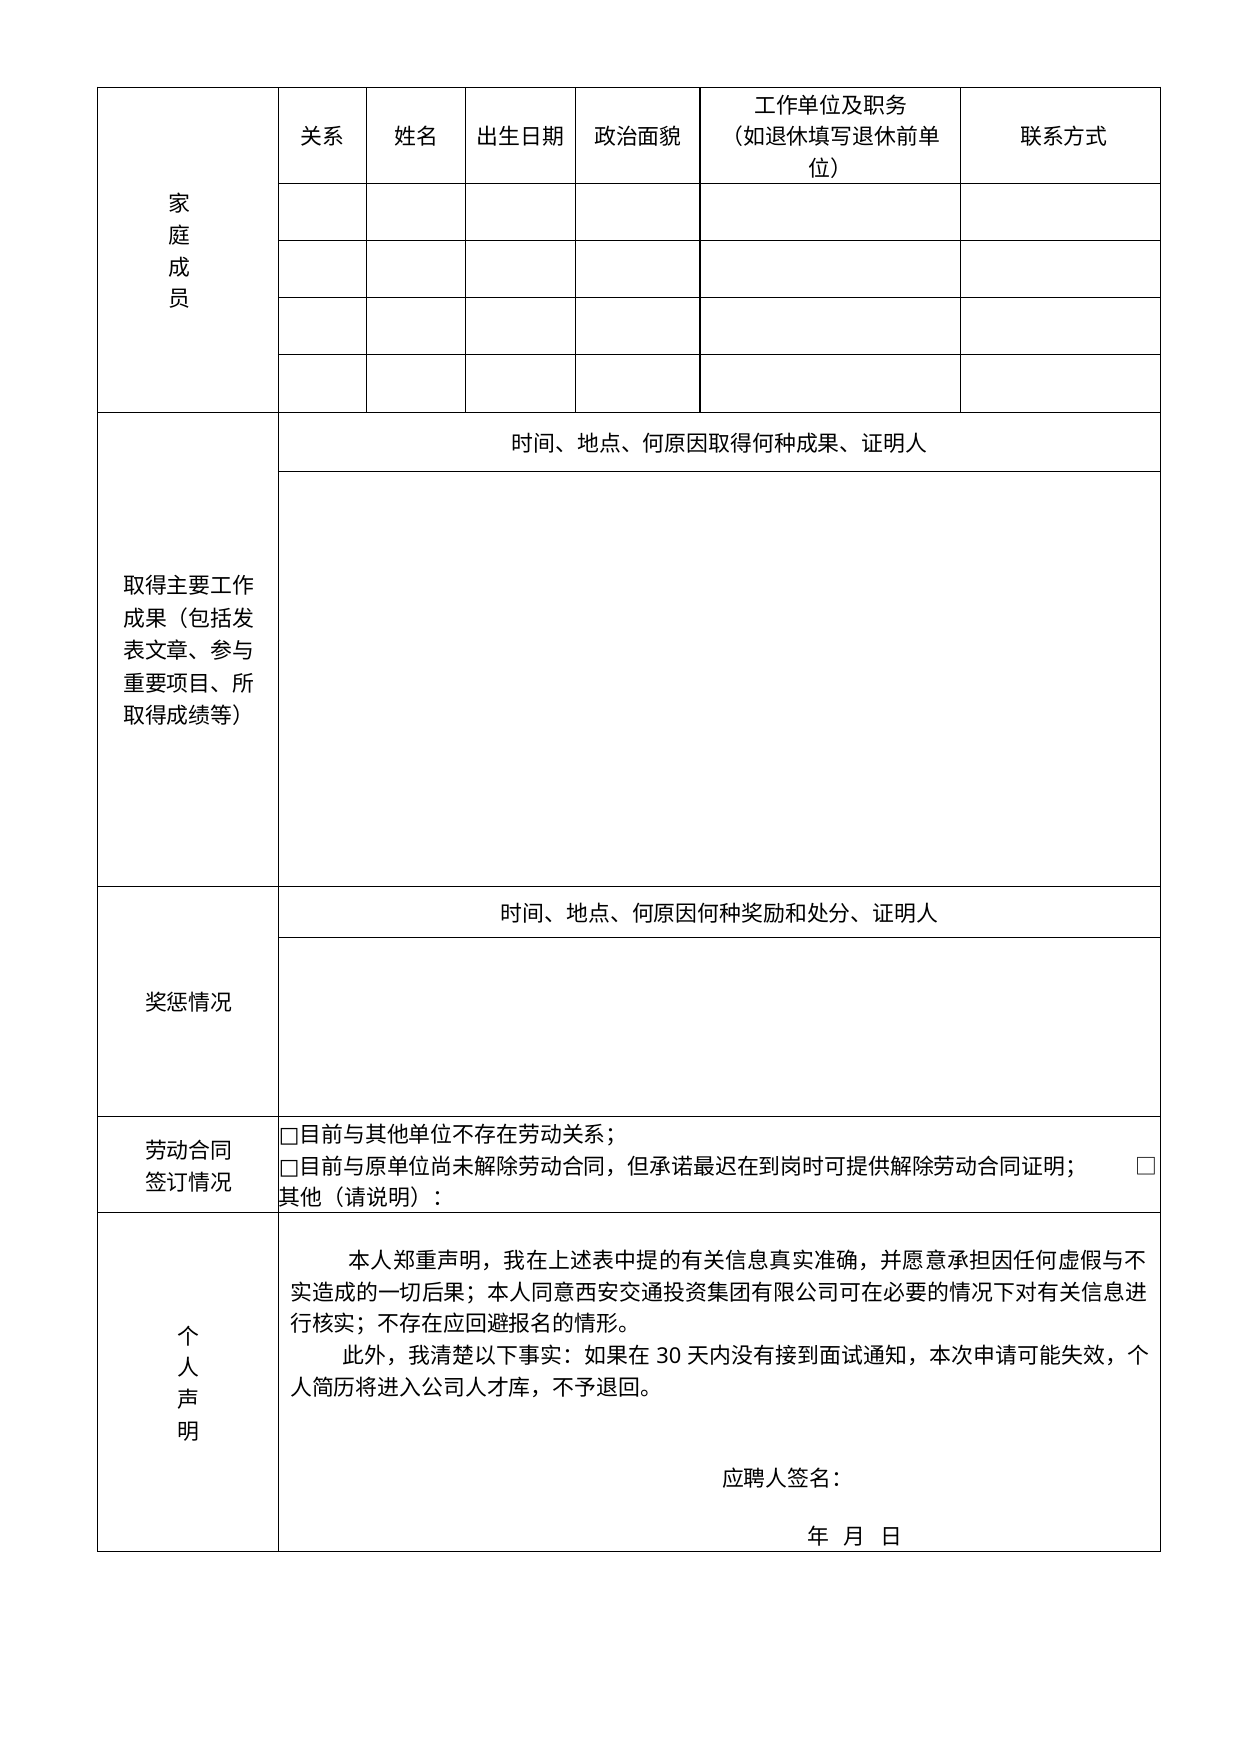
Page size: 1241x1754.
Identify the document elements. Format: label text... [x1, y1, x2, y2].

table_header 工作单位及职务 （如退休填写退休前单位） [701, 88, 960, 183]
table_header 政治面貌 [576, 88, 699, 183]
table_cell [576, 298, 699, 353]
table_cell 本人郑重声明，我在上述表中提的有关信息真实准确，并愿意承担因任何虚假与不实造成的一切后果；本人同意西安交通投资集团有限公司可在必要的情况下对有关信息进行核实；不存在应回避报名的情形。 此外，我清楚以下事实：如果在 30 天内没有接到面试通知，本次申请可能失效，个人简历将进入公司人才库，不予退回。 应聘人签名： 年 月 日 [279, 1213, 1160, 1551]
table_cell [701, 184, 960, 240]
table_cell [576, 241, 699, 297]
table_cell [701, 355, 960, 412]
table_cell [367, 298, 465, 353]
table_cell 个 人 声 明 [98, 1213, 278, 1551]
table_cell 时间、地点、何原因何种奖励和处分、证明人 [279, 887, 1160, 937]
table_cell [279, 298, 366, 353]
table_cell [466, 184, 575, 240]
table_cell [466, 241, 575, 297]
table_cell [961, 355, 1160, 412]
table_cell 取得主要工作成果（包括发表文章、参与重要项目、所取得成绩等） [98, 413, 278, 886]
table_cell [576, 355, 699, 412]
table_header 联系方式 [961, 88, 1160, 183]
table_cell □目前与其他单位不存在劳动关系； □目前与原单位尚未解除劳动合同，但承诺最迟在到岗时可提供解除劳动合同证明； □其他（请说明）： [279, 1117, 1160, 1212]
table_cell [961, 184, 1160, 240]
table_header 家 庭 成 员 [98, 88, 278, 412]
table_cell [279, 472, 1160, 886]
table_cell [367, 241, 465, 297]
table_cell [367, 355, 465, 412]
table_cell [279, 938, 1160, 1116]
table_cell [279, 241, 366, 297]
table_cell [466, 298, 575, 353]
table_cell [576, 184, 699, 240]
table_cell 劳动合同 签订情况 [98, 1117, 278, 1212]
table_cell [279, 355, 366, 412]
table_cell [466, 355, 575, 412]
table_cell [279, 184, 366, 240]
table_header 出生日期 [466, 88, 575, 183]
table_cell [367, 184, 465, 240]
table_cell 时间、地点、何原因取得何种成果、证明人 [279, 413, 1160, 471]
table_cell 奖惩情况 [98, 887, 278, 1116]
table_cell [701, 298, 960, 353]
table_cell [961, 241, 1160, 297]
table_cell [961, 298, 1160, 353]
table_cell [701, 241, 960, 297]
table_header 姓名 [367, 88, 465, 183]
table_header 关系 [279, 88, 366, 183]
